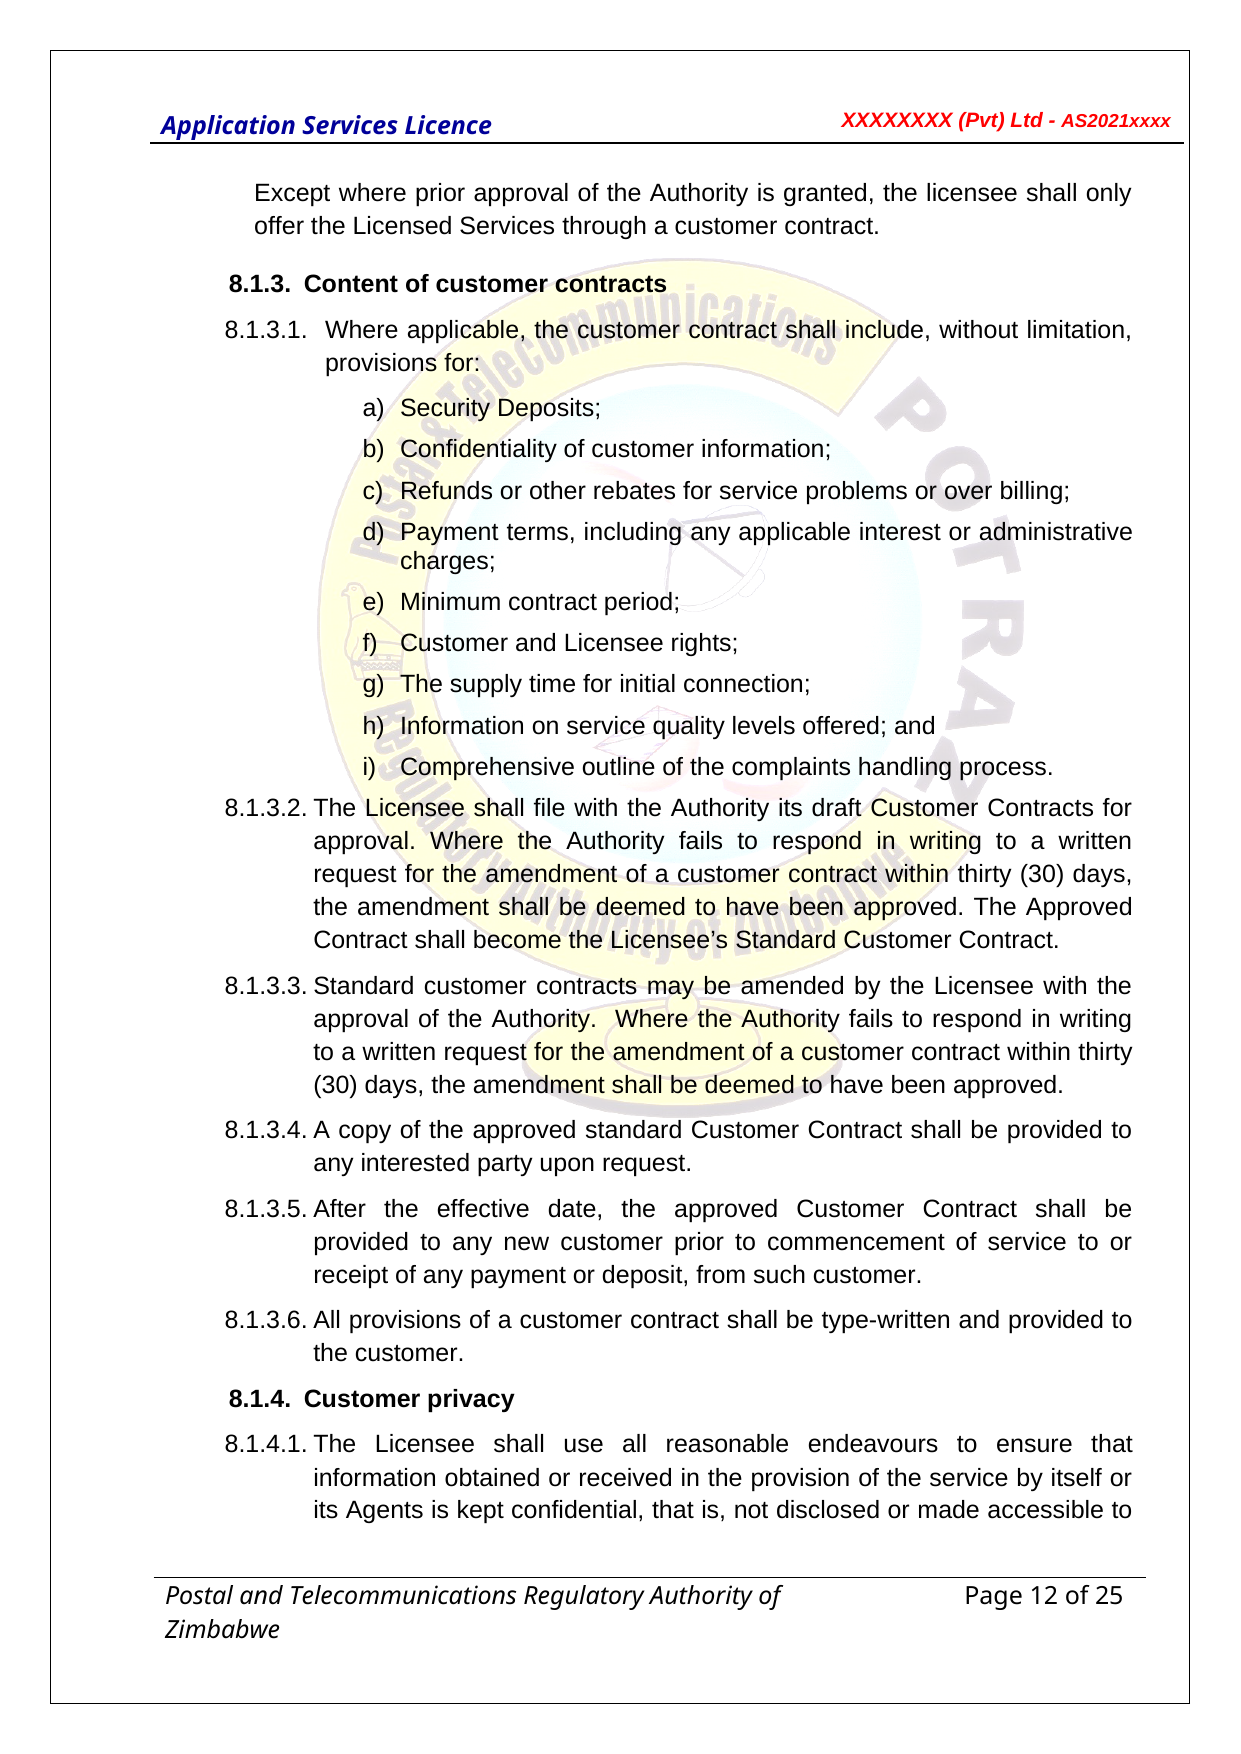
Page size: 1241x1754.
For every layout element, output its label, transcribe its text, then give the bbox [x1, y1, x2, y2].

subtitle Content of customer contracts [228, 269, 1134, 298]
list Refunds or other rebates for service problems or over billing; [362, 476, 1134, 504]
list Confidentiality of customer information; [362, 434, 1134, 463]
list The supply time for initial connection; [362, 669, 1134, 698]
list Where applicable, the customer contract shall include, without limitation, provisions for: [224, 314, 1134, 376]
list Payment terms, including any applicable interest or administrative charges; [362, 517, 1134, 574]
list All provisions of a customer contract shall be type-written and provided to the customer. [224, 1305, 1134, 1367]
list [224, 1429, 1134, 1524]
list Customer and Licensee rights; [362, 628, 1134, 657]
list Comprehensive outline of the complaints handling process. [362, 752, 1134, 781]
list Minimum contract period; [362, 587, 1134, 616]
list After the effective date, the approved Customer Contract shall be provided to any new customer prior to commencement of service to or receipt of any payment or deposit, from such customer. [224, 1194, 1134, 1289]
subtitle Except where prior approval of the Authority is granted, the licensee shall only offer the Licensed Services through a customer contract. [254, 178, 1134, 240]
subtitle Customer privacy [228, 1384, 1134, 1413]
list Information on service quality levels offered; and [362, 711, 1134, 739]
list A copy of the approved standard Customer Contract shall be provided to any interested party upon request. [224, 1115, 1134, 1177]
list Standard customer contracts may be amended by the Licensee with the approval of the Authority. Where the Authority fails to respond in writing to a written request for the amendment of a customer contract within thirty (30) days, the amendment shall be deemed to have been approved. [224, 971, 1134, 1098]
list Security Deposits; [362, 393, 1134, 422]
list The Licensee shall file with the Authority its draft Customer Contracts for approval. Where the Authority fails to respond in writing to a written request for the amendment of a customer contract within thirty (30) days, the amendment shall be deemed to have been approved. The Approved Contract shall become the Licensee’s Standard Customer Contract. [224, 793, 1134, 954]
